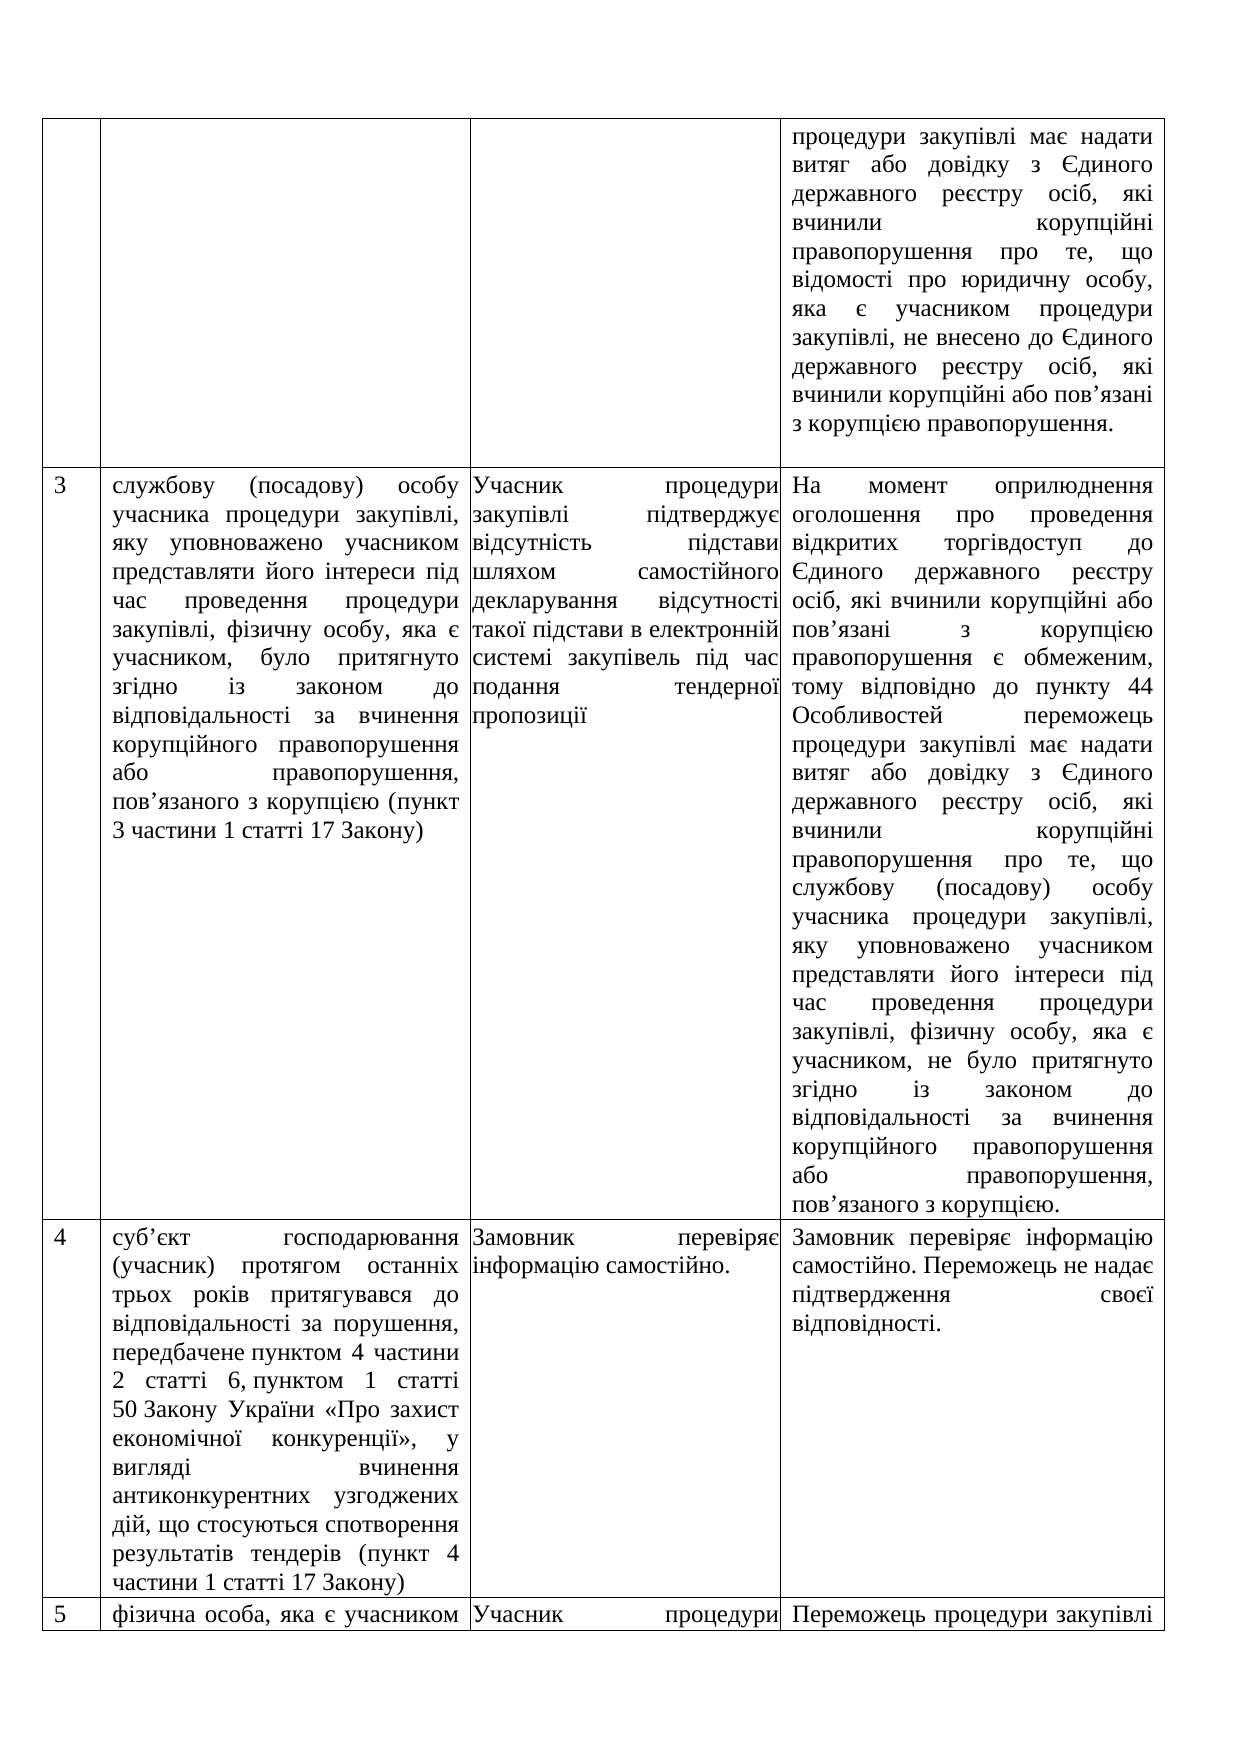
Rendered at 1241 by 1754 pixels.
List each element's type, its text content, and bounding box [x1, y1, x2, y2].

table_cell Замовник перевіряє інформацію самостійно. Переможець не надає підтвердження своєї відповідності. [781, 1220, 1164, 1597]
table_cell 3 [43, 468, 100, 1219]
table_cell суб’єкт господарювання (учасник) протягом останніх трьох років притягувався до відповідальності за порушення, передбачене пунктом 4 частини 2 статті 6, пунктом 1 статті 50 Закону України «Про захист економічної конкуренції», у вигляді вчинення антиконкурентних узгоджених дій, що стосуються спотворення результатів тендерів (пункт 4 частини 1 статті 17 Закону) [101, 1220, 470, 1597]
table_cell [101, 119, 470, 467]
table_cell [781, 1598, 1164, 1630]
table_cell 5 [43, 1598, 100, 1630]
table_cell 4 [43, 1220, 100, 1597]
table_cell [471, 1598, 780, 1630]
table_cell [101, 1598, 470, 1630]
table_cell Замовник перевіряє інформацію самостійно. [471, 1220, 780, 1597]
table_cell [781, 119, 1164, 467]
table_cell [471, 119, 780, 467]
table_cell 2 [43, 119, 100, 467]
table_cell На момент оприлюднення оголошення про проведення відкритих торгівдоступ до Єдиного державного реєстру осіб, які вчинили корупційні або пов’язані з корупцією правопорушення є обмеженим, тому відповідно до пункту 44 Особливостей переможець процедури закупівлі має надати витяг або довідку з Єдиного державного реєстру осіб, які вчинили корупційні правопорушення про те, що службову (посадову) особу учасника процедури закупівлі, яку уповноважено учасником представляти його інтереси під час проведення процедури закупівлі, фізичну особу, яка є учасником, не було притягнуто згідно із законом до відповідальності за вчинення корупційного правопорушення або правопорушення, пов’язаного з корупцією. [781, 468, 1164, 1219]
table_cell службову (посадову) особу учасника процедури закупівлі, яку уповноважено учасником представляти його інтереси під час проведення процедури закупівлі, фізичну особу, яка є учасником, було притягнуто згідно із законом до відповідальності за вчинення корупційного правопорушення або правопорушення, пов’язаного з корупцією (пункт 3 частини 1 статті 17 Закону) [101, 468, 470, 1219]
